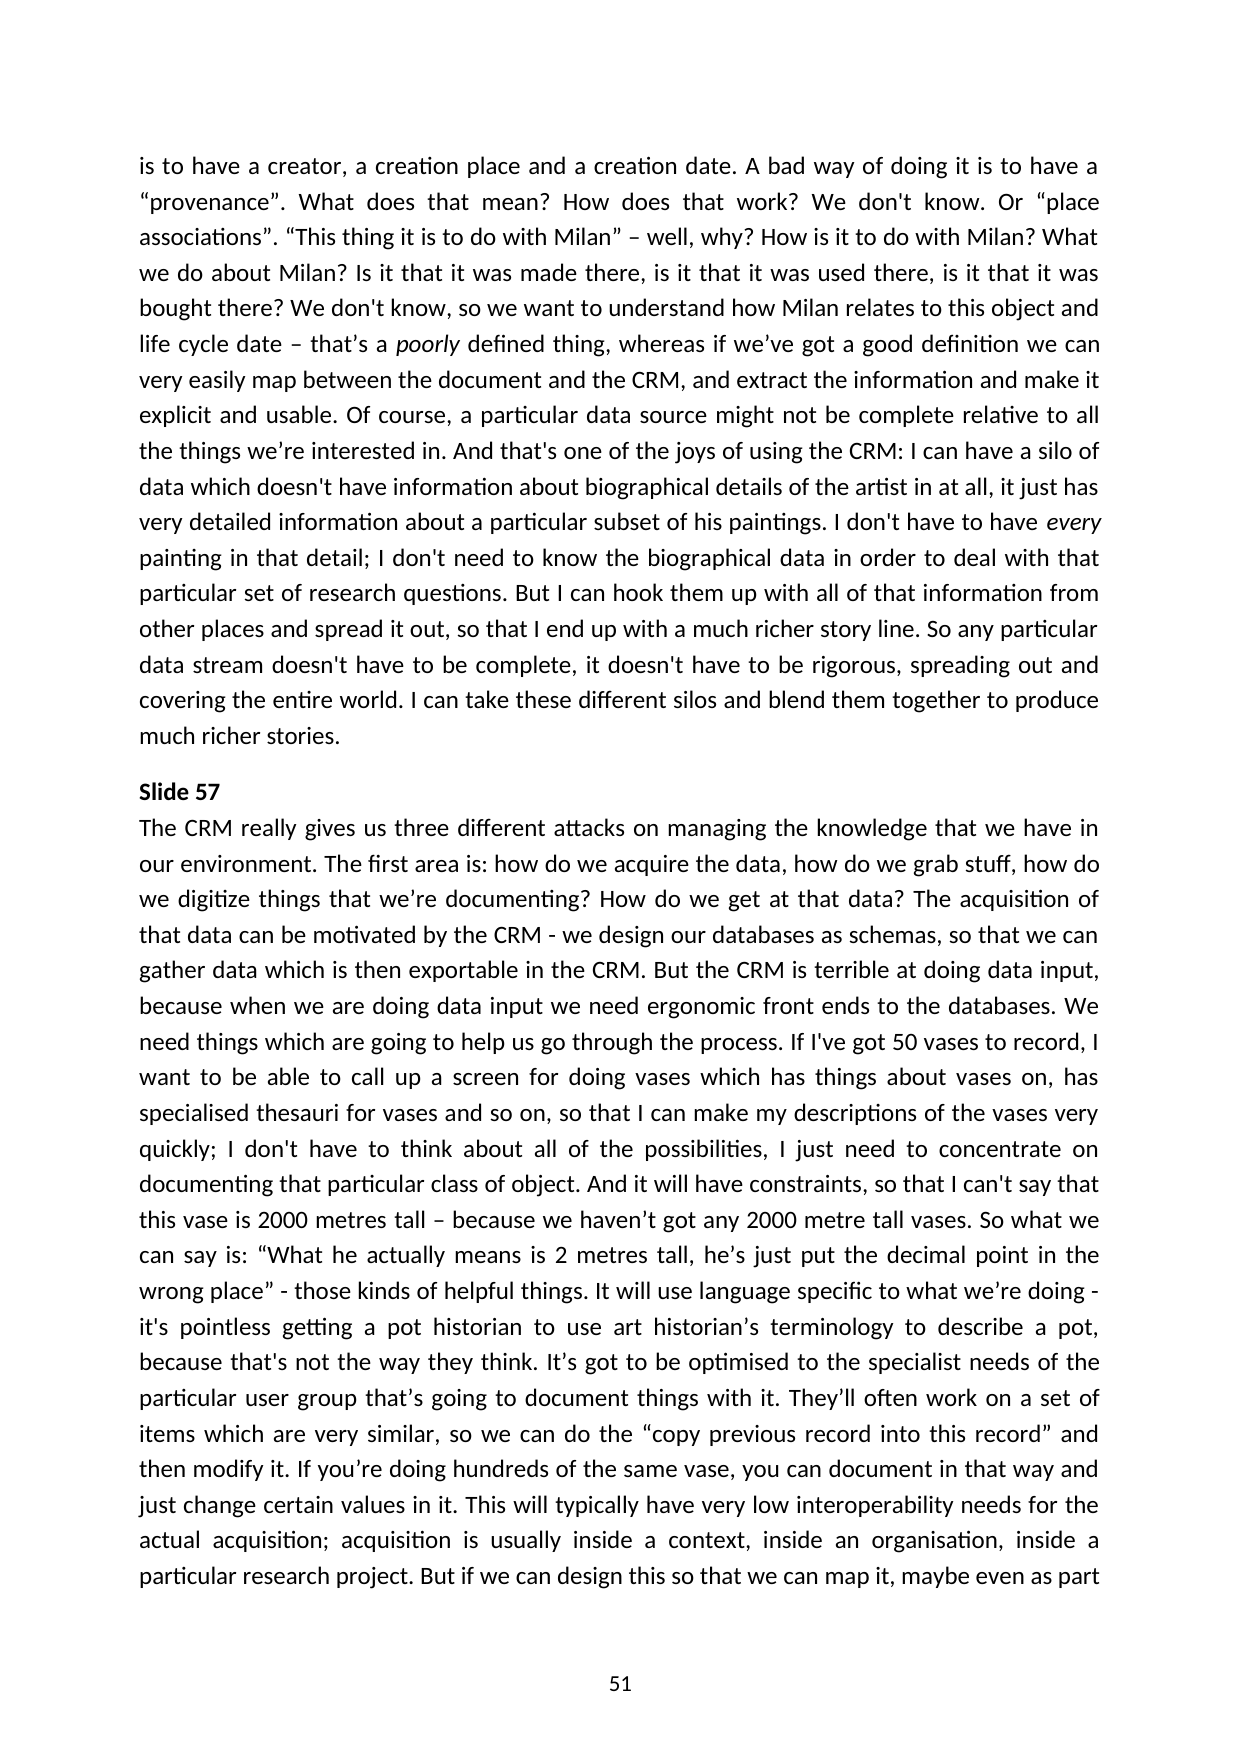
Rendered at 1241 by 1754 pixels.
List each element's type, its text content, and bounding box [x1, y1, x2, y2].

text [139, 812, 1101, 1591]
subtitle Slide 57 [139, 776, 1101, 807]
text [139, 150, 1101, 751]
